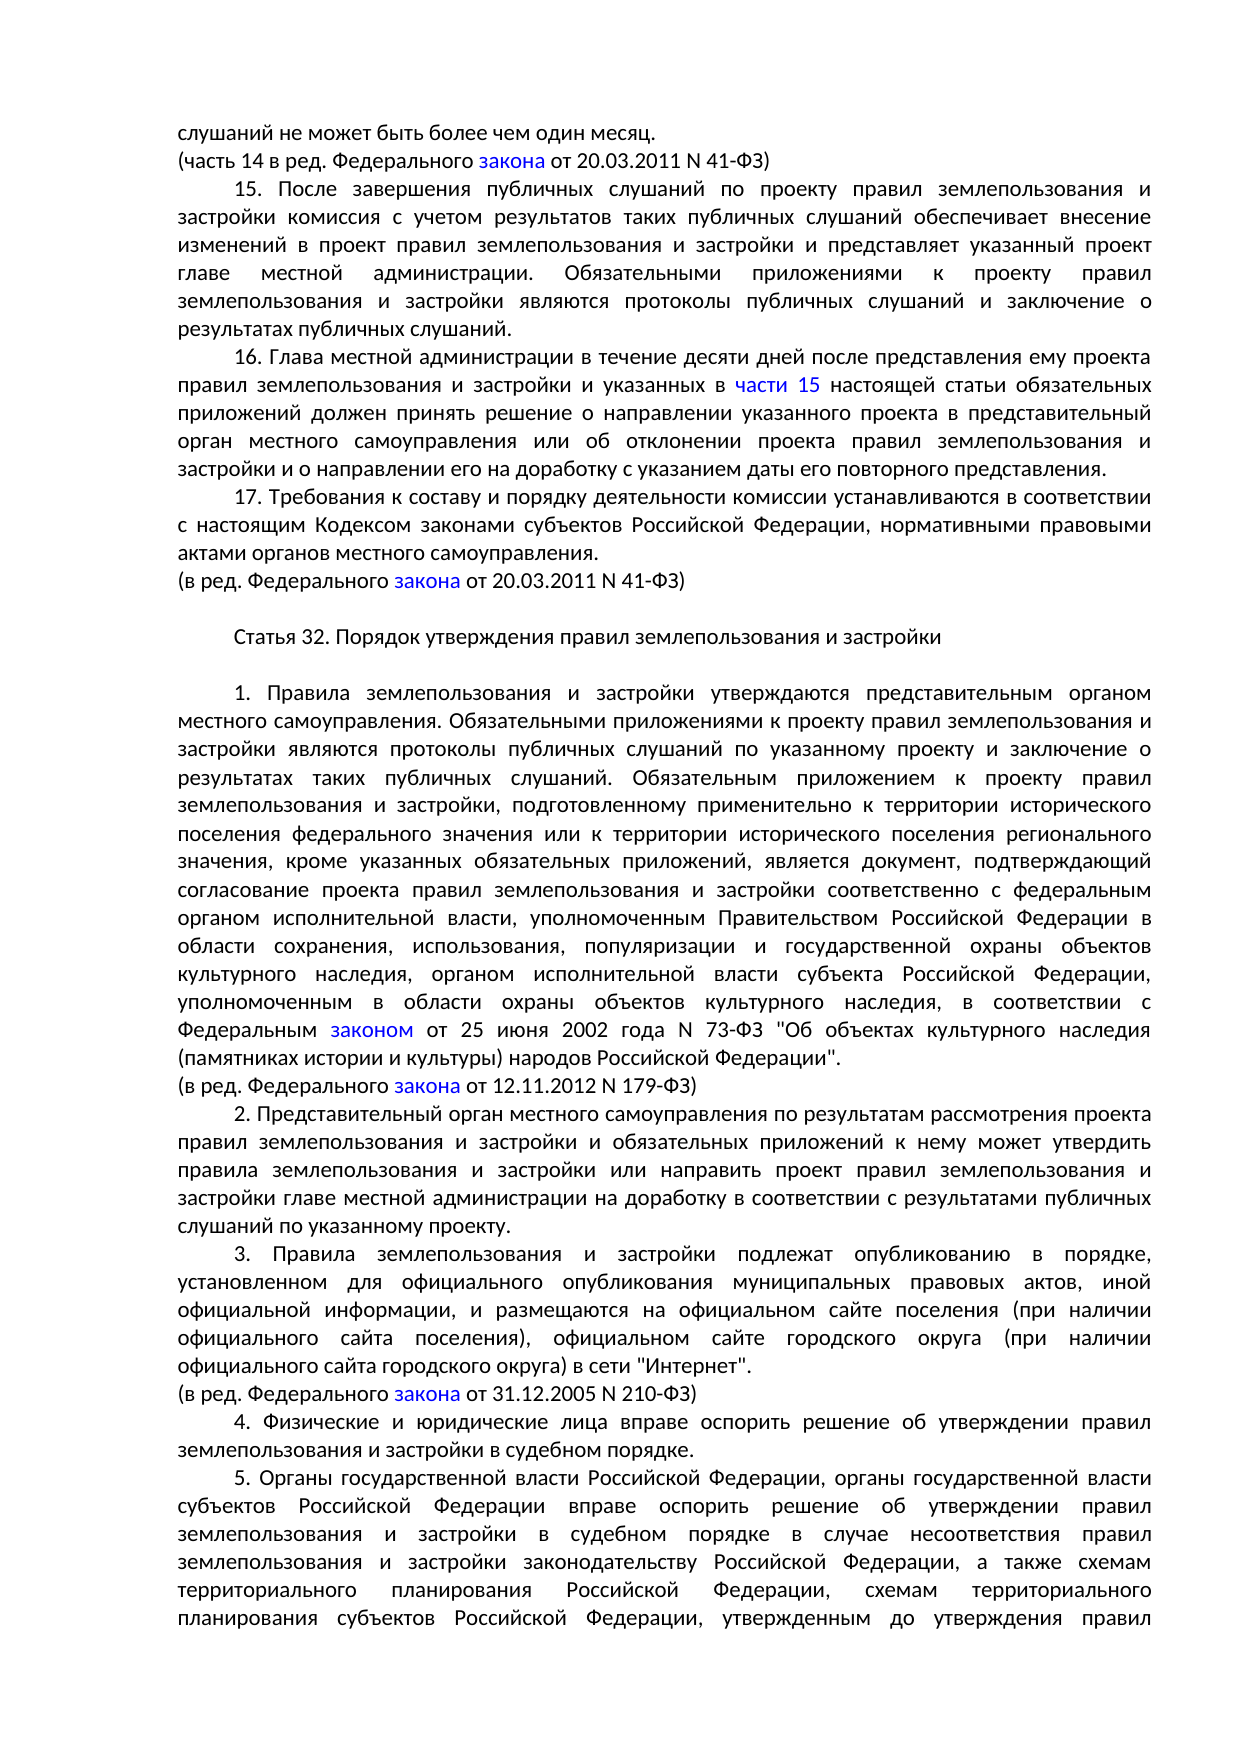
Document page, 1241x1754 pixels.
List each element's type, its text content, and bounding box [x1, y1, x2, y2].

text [177, 1463, 1152, 1631]
text (в ред. Федерального закона от 31.12.2005 N 210-ФЗ) [177, 1379, 1152, 1407]
text 17. Требования к составу и порядку деятельности комиссии устанавливаются в соответствии с настоящим Кодексом законами субъектов Российской Федерации, нормативными правовыми актами органов местного самоуправления. [177, 482, 1152, 566]
text Статья 32. Порядок утверждения правил землепользования и застройки [177, 622, 1152, 651]
text 1. Правила землепользования и застройки утверждаются представительным органом местного самоуправления. Обязательными приложениями к проекту правил землепользования и застройки являются протоколы публичных слушаний по указанному проекту и заключение о результатах таких публичных слушаний. Обязательным приложением к проекту правил землепользования и застройки, подготовленному применительно к территории исторического поселения федерального значения или к территории исторического поселения регионального значения, кроме указанных обязательных приложений, является документ, подтверждающий согласование проекта правил землепользования и застройки соответственно с федеральным органом исполнительной власти, уполномоченным Правительством Российской Федерации в области сохранения, использования, популяризации и государственной охраны объектов культурного наследия, органом исполнительной власти субъекта Российской Федерации, уполномоченным в области охраны объектов культурного наследия, в соответствии с Федеральным законом от 25 июня 2002 года N 73-ФЗ "Об объектах культурного наследия (памятниках истории и культуры) народов Российской Федерации". [177, 678, 1152, 1071]
text 16. Глава местной администрации в течение десяти дней после представления ему проекта правил землепользования и застройки и указанных в части 15 настоящей статьи обязательных приложений должен принять решение о направлении указанного проекта в представительный орган местного самоуправления или об отклонении проекта правил землепользования и застройки и о направлении его на доработку с указанием даты его повторного представления. [177, 342, 1152, 482]
text (в ред. Федерального закона от 12.11.2012 N 179-ФЗ) [177, 1071, 1152, 1099]
text 2. Представительный орган местного самоуправления по результатам рассмотрения проекта правил землепользования и застройки и обязательных приложений к нему может утвердить правила землепользования и застройки или направить проект правил землепользования и застройки главе местной администрации на доработку в соответствии с результатами публичных слушаний по указанному проекту. [177, 1099, 1152, 1239]
text (в ред. Федерального закона от 20.03.2011 N 41-ФЗ) [177, 566, 1152, 594]
text 15. После завершения публичных слушаний по проекту правил землепользования и застройки комиссия с учетом результатов таких публичных слушаний обеспечивает внесение изменений в проект правил землепользования и застройки и представляет указанный проект главе местной администрации. Обязательными приложениями к проекту правил землепользования и застройки являются протоколы публичных слушаний и заключение о результатах публичных слушаний. [177, 174, 1152, 342]
text 3. Правила землепользования и застройки подлежат опубликованию в порядке, установленном для официального опубликования муниципальных правовых актов, иной официальной информации, и размещаются на официальном сайте поселения (при наличии официального сайта поселения), официальном сайте городского округа (при наличии официального сайта городского округа) в сети "Интернет". [177, 1239, 1152, 1379]
text 4. Физические и юридические лица вправе оспорить решение об утверждении правил землепользования и застройки в судебном порядке. [177, 1407, 1152, 1463]
text (часть 14 в ред. Федерального закона от 20.03.2011 N 41-ФЗ) [177, 146, 1152, 174]
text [177, 118, 1152, 146]
